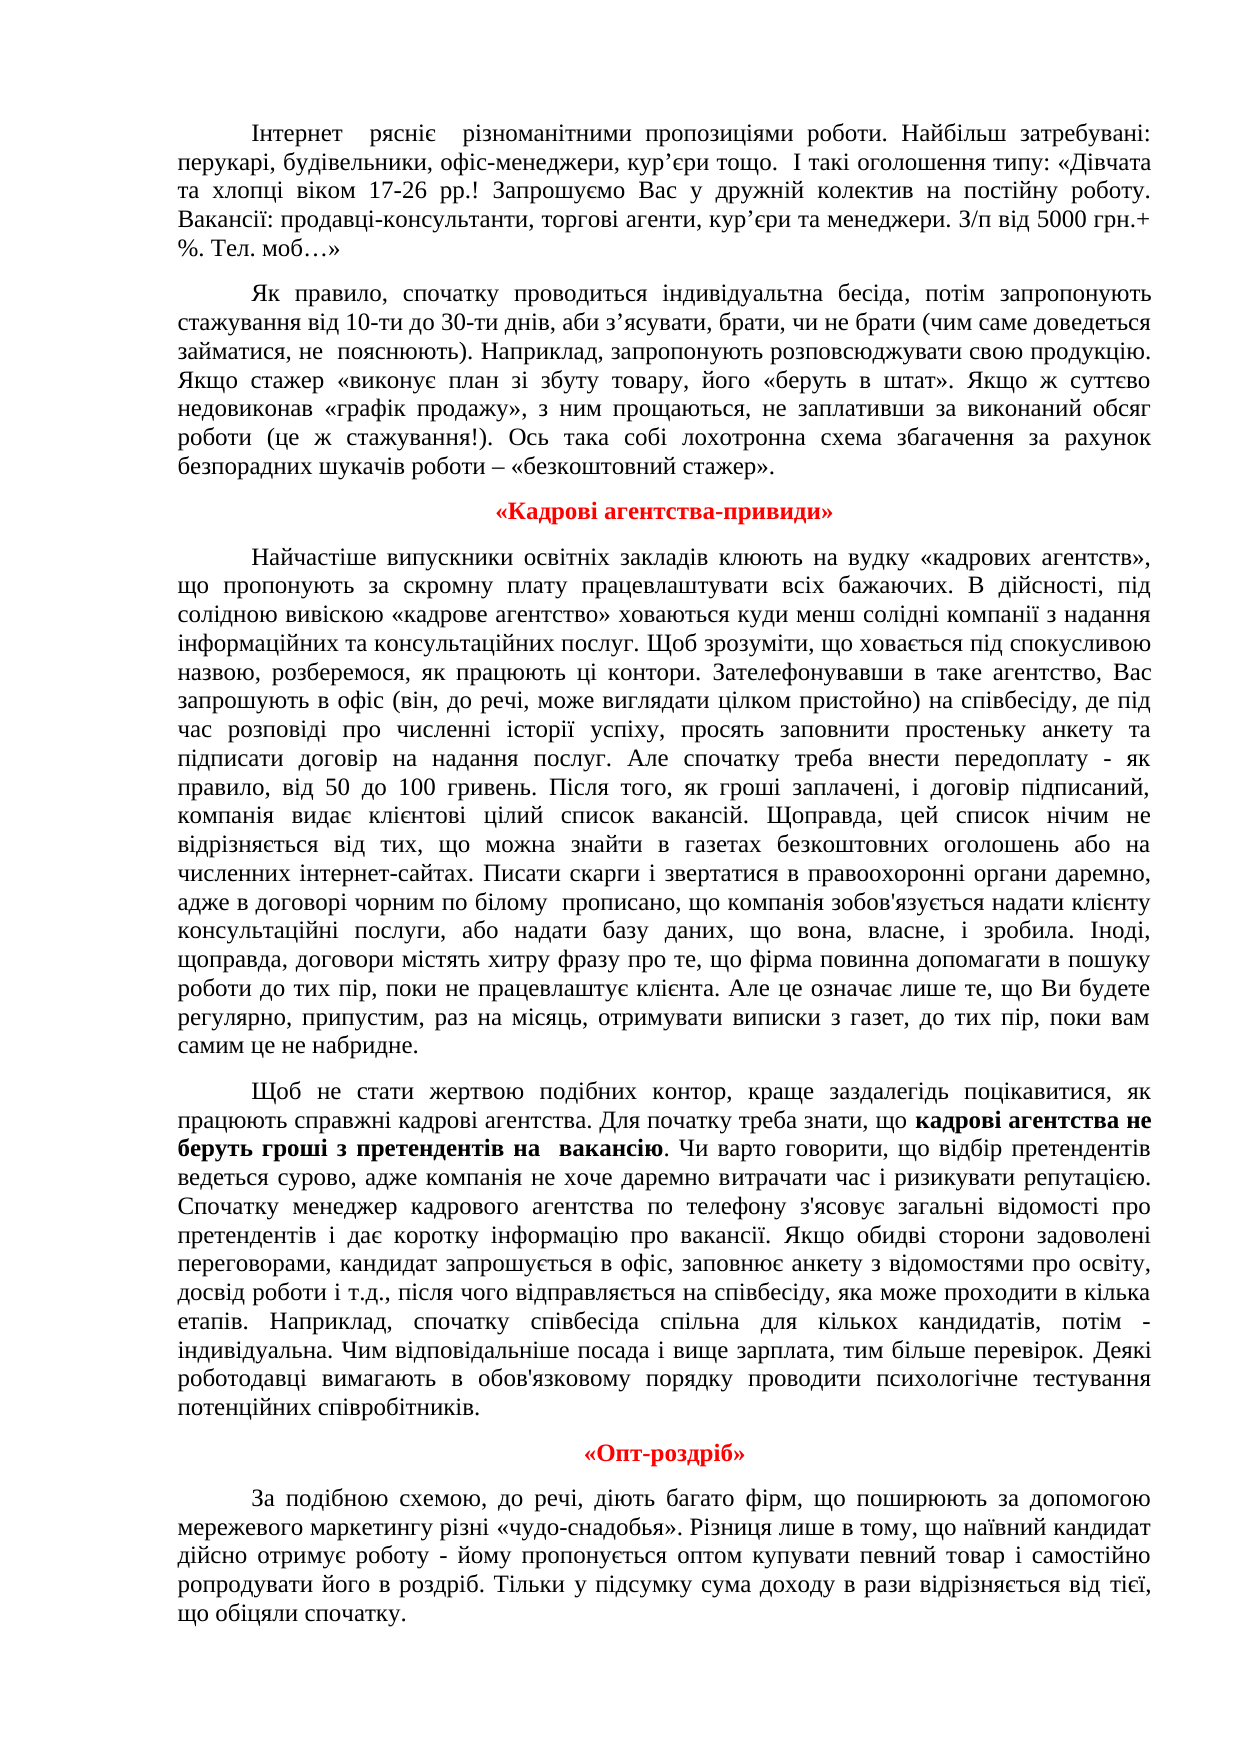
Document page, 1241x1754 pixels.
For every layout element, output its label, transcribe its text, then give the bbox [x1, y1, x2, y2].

text Щоб не стати жертвою подібних контор, краще заздалегідь поцікавитися, як працюють справжні кадрові агентства. Для початку треба знати, що кадрові агентства не беруть гроші з претендентів на вакансію. Чи варто говорити, що відбір претендентів ведеться сурово, адже компанія не хоче даремно витрачати час і ризикувати репутацією. Спочатку менеджер кадрового агентства по телефону з'ясовує загальні відомості про претендентів і дає коротку інформацію про вакансії. Якщо обидві сторони задоволені переговорами, кандидат запрошується в офіс, заповнює анкету з відомостями про освіту, досвід роботи і т.д., після чого відправляється на співбесіду, яка може проходити в кілька етапів. Наприклад, спочатку співбесіда спільна для кількох кандидатів, потім -індивідуальна. Чим відповідальніше посада і вище зарплата, тим більше перевірок. Деякі роботодавці вимагають в обов'язковому порядку проводити психологічне тестування потенційних співробітників. [177, 1076, 1152, 1421]
text «Опт-роздріб» [177, 1438, 1152, 1466]
text За подібною схемою, до речі, діють багато фірм, що поширюють за допомогою мережевого маркетингу різні «чудо-снадобья». Різниця лише в тому, що наївний кандидат дійсно отримує роботу - йому пропонується оптом купувати певний товар і самостійно ропродувати його в роздріб. Тільки у підсумку сума доходу в рази відрізняється від тієї, що обіцяли спочатку. [177, 1483, 1152, 1627]
text «Кадрові агентства-привиди» [177, 496, 1152, 525]
text Як правило, спочатку проводиться індивідуальтна бесіда, потім запропонують стажування від 10-ти до 30-ти днів, аби з’ясувати, брати, чи не брати (чим саме доведеться займатися, не пояснюють). Наприклад, запропонують розповсюджувати свою продукцію. Якщо стажер «виконує план зі збуту товару, його «беруть в штат». Якщо ж суттєво недовиконав «графік продажу», з ним прощаються, не заплативши за виконаний обсяг роботи (це ж стажування!). Ось така собі лохотронна схема збагачення за рахунок безпорадних шукачів роботи – «безкоштовний стажер». [177, 278, 1152, 480]
text Інтернет рясніє різноманітними пропозиціями роботи. Найбільш затребувані: перукарі, будівельники, офіс-менеджери, кур’єри тощо. І такі оголошення типу: «Дівчата та хлопці віком 17-26 рр.! Запрошуємо Вас у дружній колектив на постійну роботу. Вакансії: продавці-консультанти, торгові агенти, кур’єри та менеджери. З/п від 5000 грн.+%. Тел. моб…» [177, 118, 1152, 262]
text Найчастіше випускники освітніх закладів клюють на вудку «кадрових агентств», що пропонують за скромну плату працевлаштувати всіх бажаючих. В дійсності, під солідною вивіскою «кадрове агентство» ховаються куди менш солідні компанії з надання інформаційних та консультаційних послуг. Щоб зрозуміти, що ховається під спокусливою назвою, розберемося, як працюють ці контори. Зателефонувавши в таке агентство, Вас запрошують в офіс (він, до речі, може виглядати цілком пристойно) на співбесіду, де під час розповіді про численні історії успіху, просять заповнити простеньку анкету та підписати договір на надання послуг. Але спочатку треба внести передоплату - як правило, від 50 до 100 гривень. Після того, як гроші заплачені, і договір підписаний, компанія видає клієнтові цілий список вакансій. Щоправда, цей список нічим не відрізняється від тих, що можна знайти в газетах безкоштовних оголошень або на численних інтернет-сайтах. Писати скарги і звертатися в правоохоронні органи даремно, адже в договорі чорним по білому прописано, що компанія зобов'язується надати клієнту консультаційні послуги, або надати базу даних, що вона, власне, і зробила. Іноді, щоправда, договори містять хитру фразу про те, що фірма повинна допомагати в пошуку роботи до тих пір, поки не працевлаштує клієнта. Але це означає лише те, що Ви будете регулярно, припустим, раз на місяць, отримувати виписки з газет, до тих пір, поки вам самим це не набридне. [177, 542, 1152, 1059]
